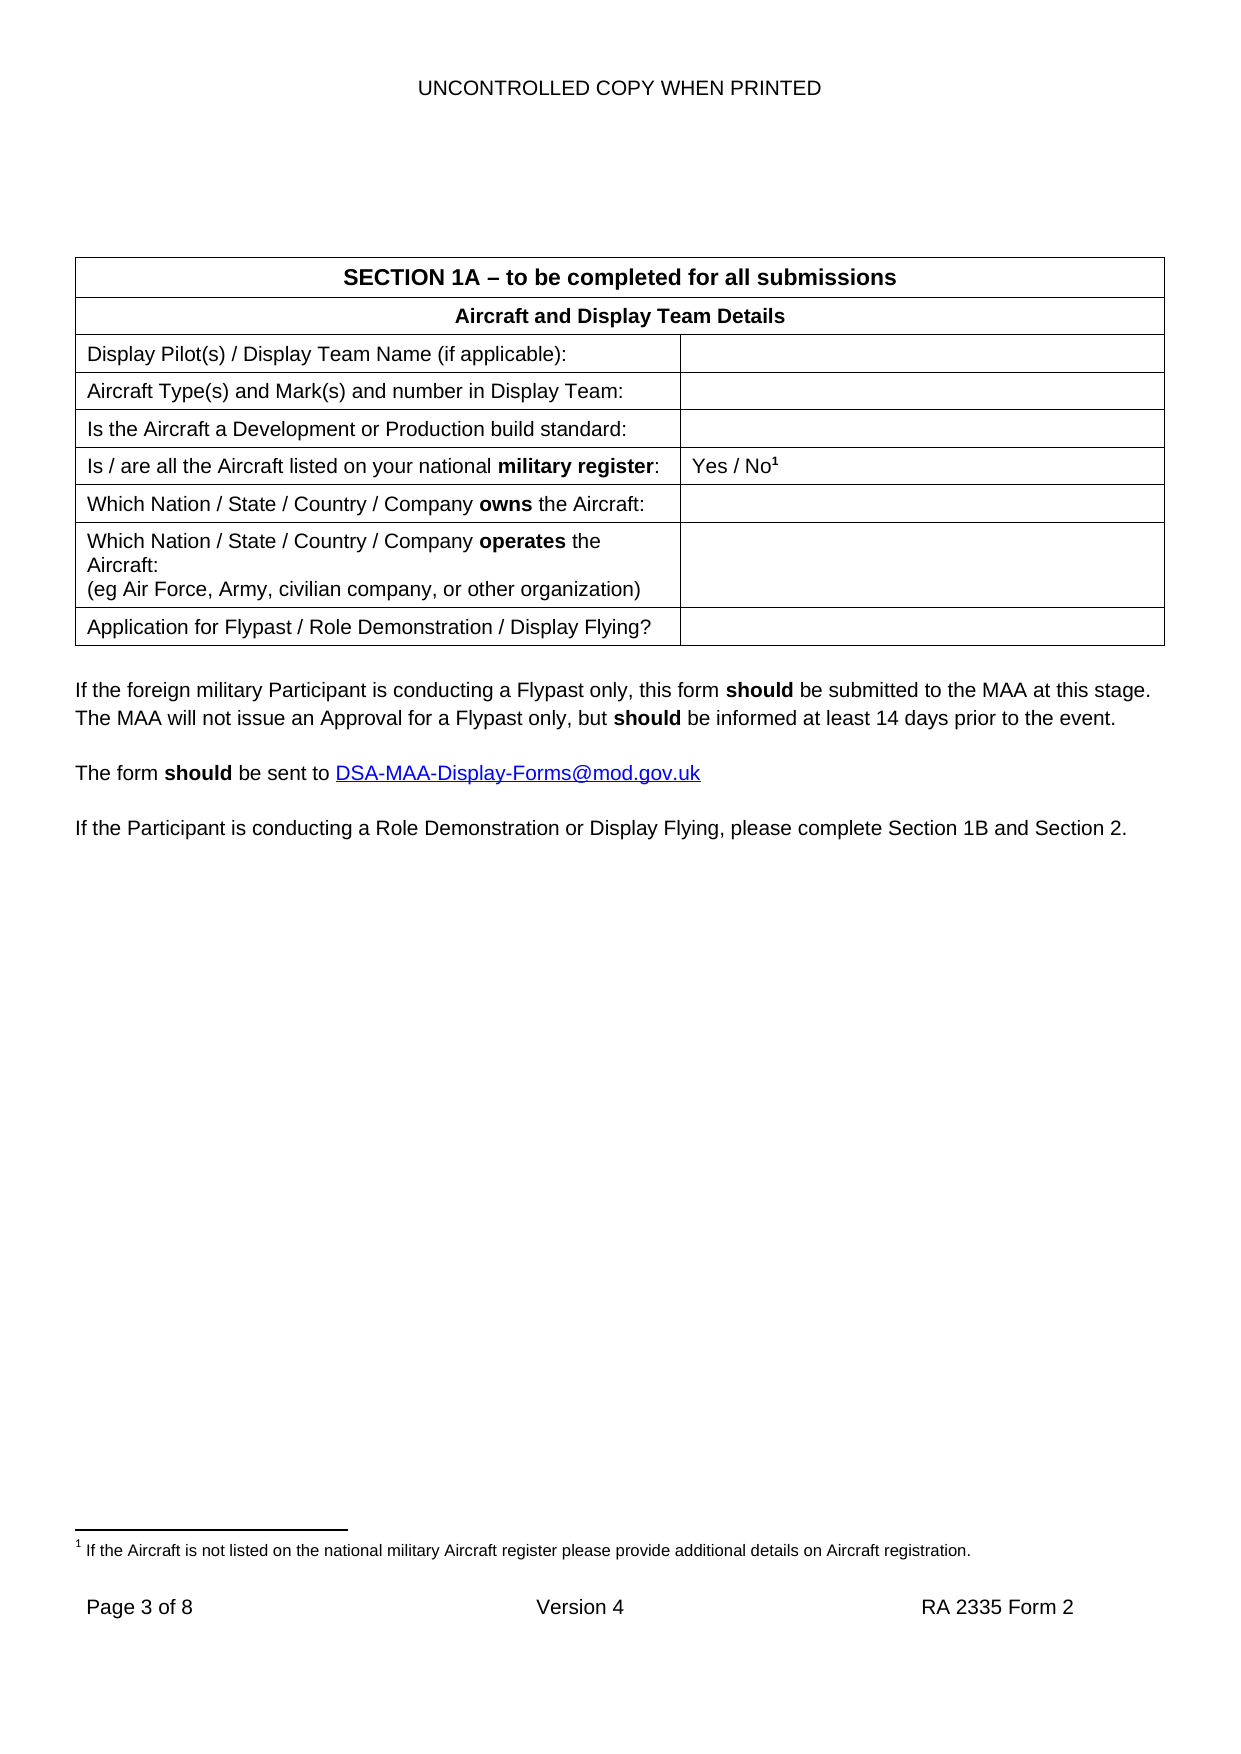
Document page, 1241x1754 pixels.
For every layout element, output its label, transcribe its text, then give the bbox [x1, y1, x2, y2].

table_cell Aircraft Type(s) and Mark(s) and number in Display Team: [76, 373, 680, 409]
text If the foreign military Participant is conducting a Flypast only, this form should be submitted to the MAA at this stage. The MAA will not issue an Approval for a Flypast only, but should be informed at least 14 days prior to the event. The form should be sent to DSA-MAA-Display-Forms@mod.gov.uk If the Participant is conducting a Role Demonstration or Display Flying, please complete Section 1B and Section 2. [75, 678, 1165, 839]
table_cell Which Nation / State / Country / Company operates the Aircraft: (eg Air Force, Army, civilian company, or other organization) [76, 523, 680, 607]
table_cell [681, 523, 1164, 607]
table_cell [681, 373, 1164, 409]
table_cell [681, 608, 1164, 645]
table_header SECTION 1A – to be completed for all submissions [76, 258, 1164, 297]
table_cell Application for Flypast / Role Demonstration / Display Flying? [76, 608, 680, 645]
table_cell Is the Aircraft a Development or Production build standard: [76, 410, 680, 447]
table_cell [681, 485, 1164, 522]
table_cell Is / are all the Aircraft listed on your national military register: [76, 448, 680, 484]
table_cell Display Pilot(s) / Display Team Name (if applicable): [76, 335, 680, 372]
table_cell Yes / No [681, 448, 1164, 484]
table_cell Which Nation / State / Country / Company owns the Aircraft: [76, 485, 680, 522]
table_cell [681, 410, 1164, 447]
table_cell Aircraft and Display Team Details [76, 298, 1164, 334]
table_cell [681, 335, 1164, 372]
